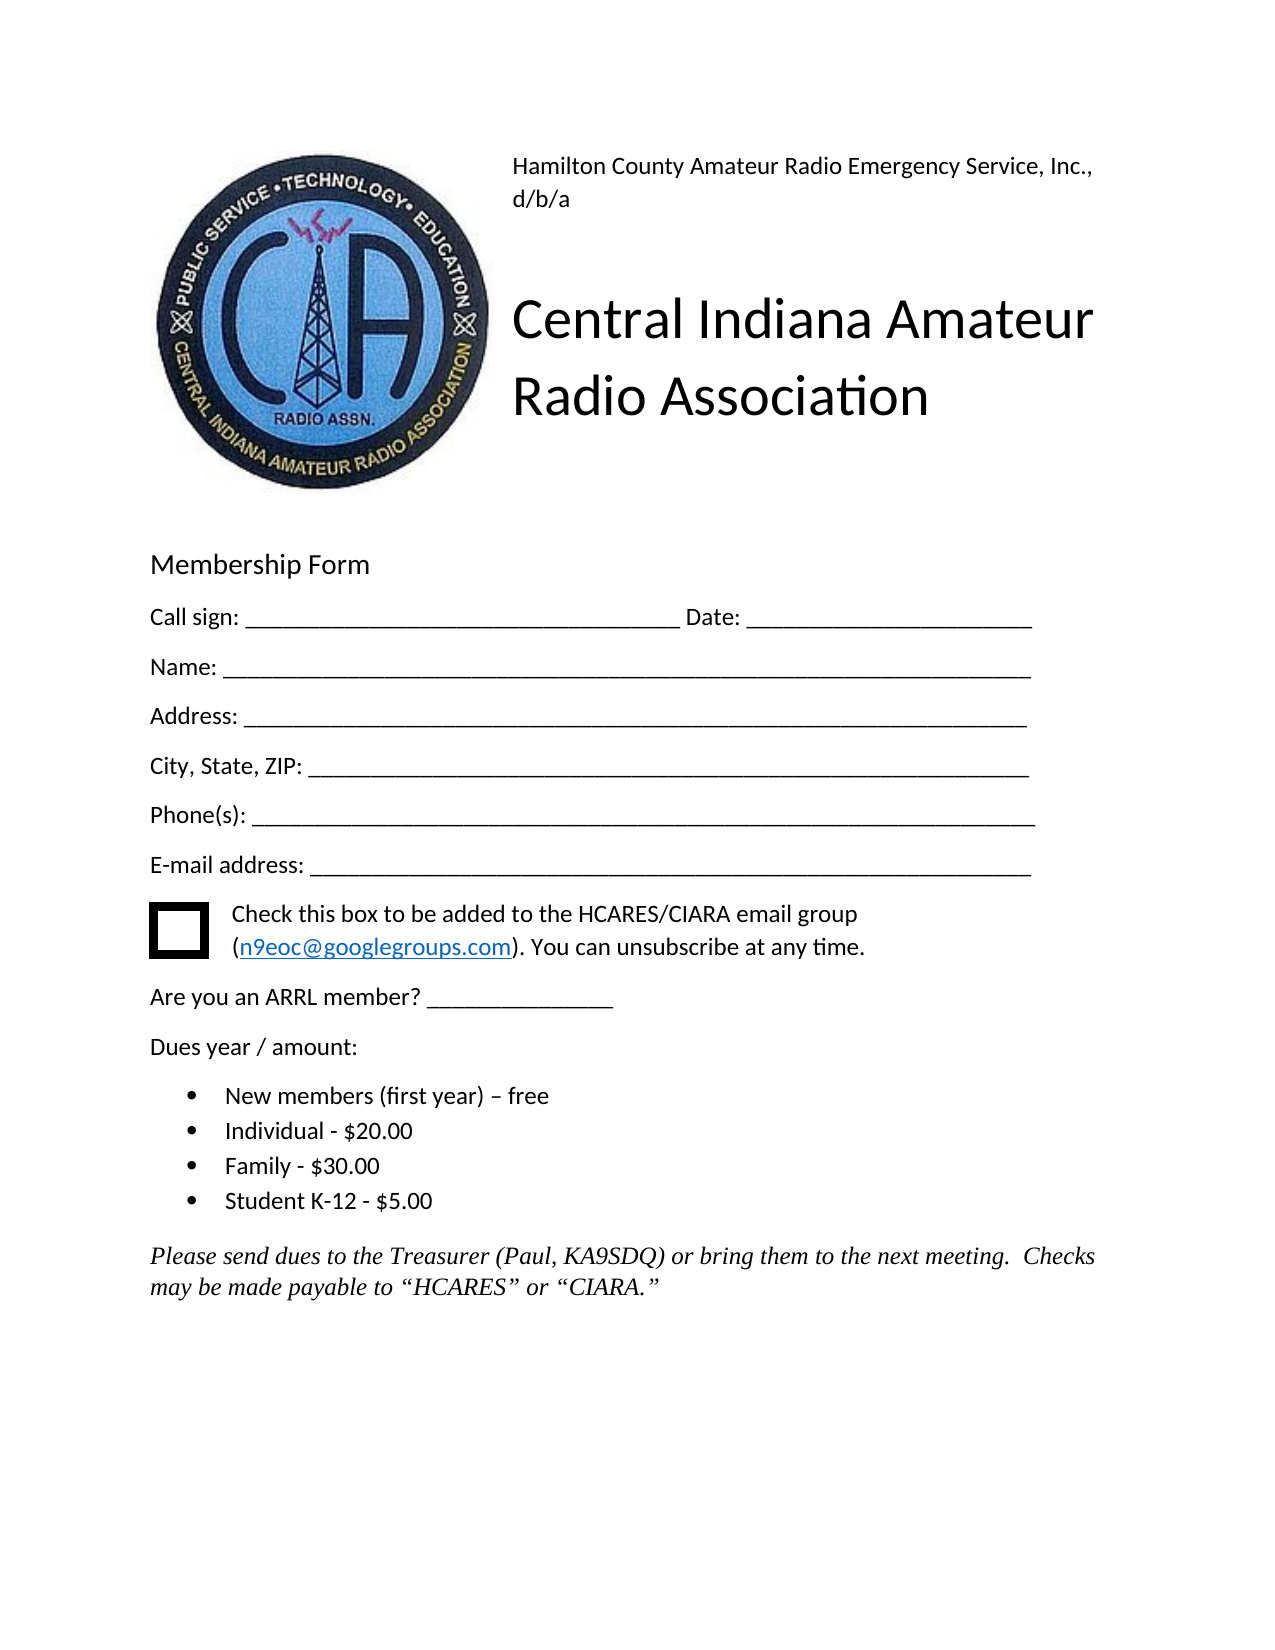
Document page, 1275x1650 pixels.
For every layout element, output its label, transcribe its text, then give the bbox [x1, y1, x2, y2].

text Address: _______________________________________________________________ [150, 700, 1125, 731]
text Are you an ARRL member? _______________ [150, 981, 1125, 1012]
text Hamilton County Amateur Radio Emergency Service, Inc., d/b/a [494, 150, 1125, 213]
text Dues year / amount: [150, 1031, 1125, 1061]
list Individual - $20.00 [187, 1115, 1125, 1146]
text Membership Form [150, 546, 1125, 582]
list New members (first year) – free [187, 1080, 1125, 1111]
list Student K-12 - $5.00 [187, 1185, 1125, 1216]
text City, State, ZIP: __________________________________________________________ [150, 750, 1125, 780]
picture [150, 150, 494, 496]
list Family - $30.00 [187, 1150, 1125, 1181]
text Name: _________________________________________________________________ [150, 651, 1125, 681]
text Check this box to be added to the HCARES/CIARA email group (n9eoc@googlegroups.com). You can unsubscribe at any time. [150, 899, 1125, 962]
text Please send dues to the Treasurer (Paul, KA9SDQ) or bring them to the next meeting. Checks may be made payable to “HCARES” or “CIARA.” [150, 1241, 1125, 1301]
text Central Indiana Amateur Radio Association [494, 282, 1125, 430]
text Call sign: ___________________________________ Date: _______________________ [150, 601, 1125, 632]
text E-mail address: __________________________________________________________ [150, 849, 1125, 879]
text Phone(s): _______________________________________________________________ [150, 799, 1125, 830]
